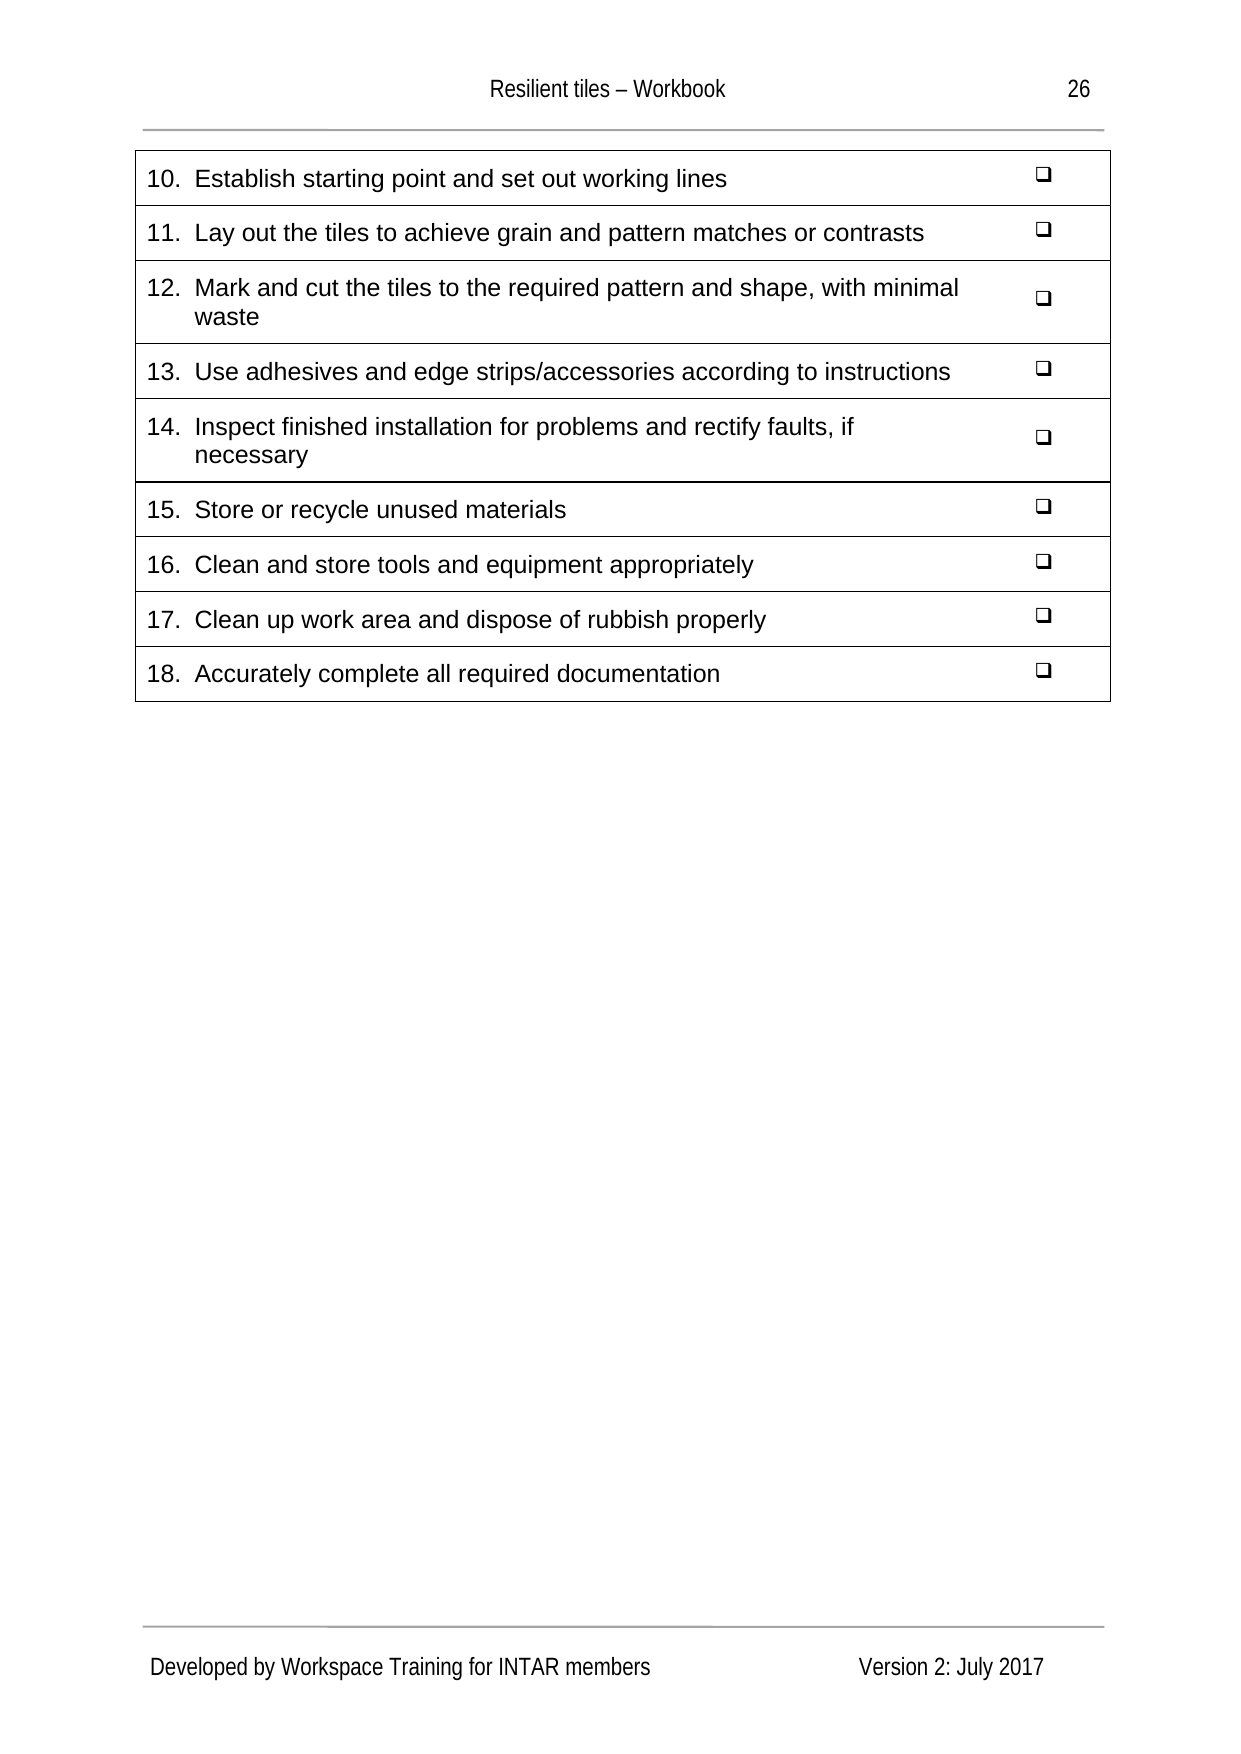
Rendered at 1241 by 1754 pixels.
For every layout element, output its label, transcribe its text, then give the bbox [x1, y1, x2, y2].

table_cell [977, 151, 1110, 205]
table_cell Accurately complete all required documentation [136, 647, 977, 701]
table_cell [977, 344, 1110, 398]
table_cell Mark and cut the tiles to the required pattern and shape, with minimal waste [136, 261, 977, 343]
table_cell [977, 206, 1110, 259]
table_cell Establish starting point and set out working lines [136, 151, 977, 205]
table_cell [977, 483, 1110, 536]
table_cell Lay out the tiles to achieve grain and pattern matches or contrasts [136, 206, 977, 259]
table_cell [977, 261, 1110, 343]
table_cell [977, 399, 1110, 481]
table_cell Inspect finished installation for problems and rectify faults, if necessary [136, 399, 977, 481]
table_cell [977, 592, 1110, 646]
table_cell Clean and store tools and equipment appropriately [136, 537, 977, 591]
table_cell [977, 537, 1110, 591]
table_cell Clean up work area and dispose of rubbish properly [136, 592, 977, 646]
table_cell Use adhesives and edge strips/accessories according to instructions [136, 344, 977, 398]
table_cell [977, 647, 1110, 701]
table_cell Store or recycle unused materials [136, 483, 977, 536]
